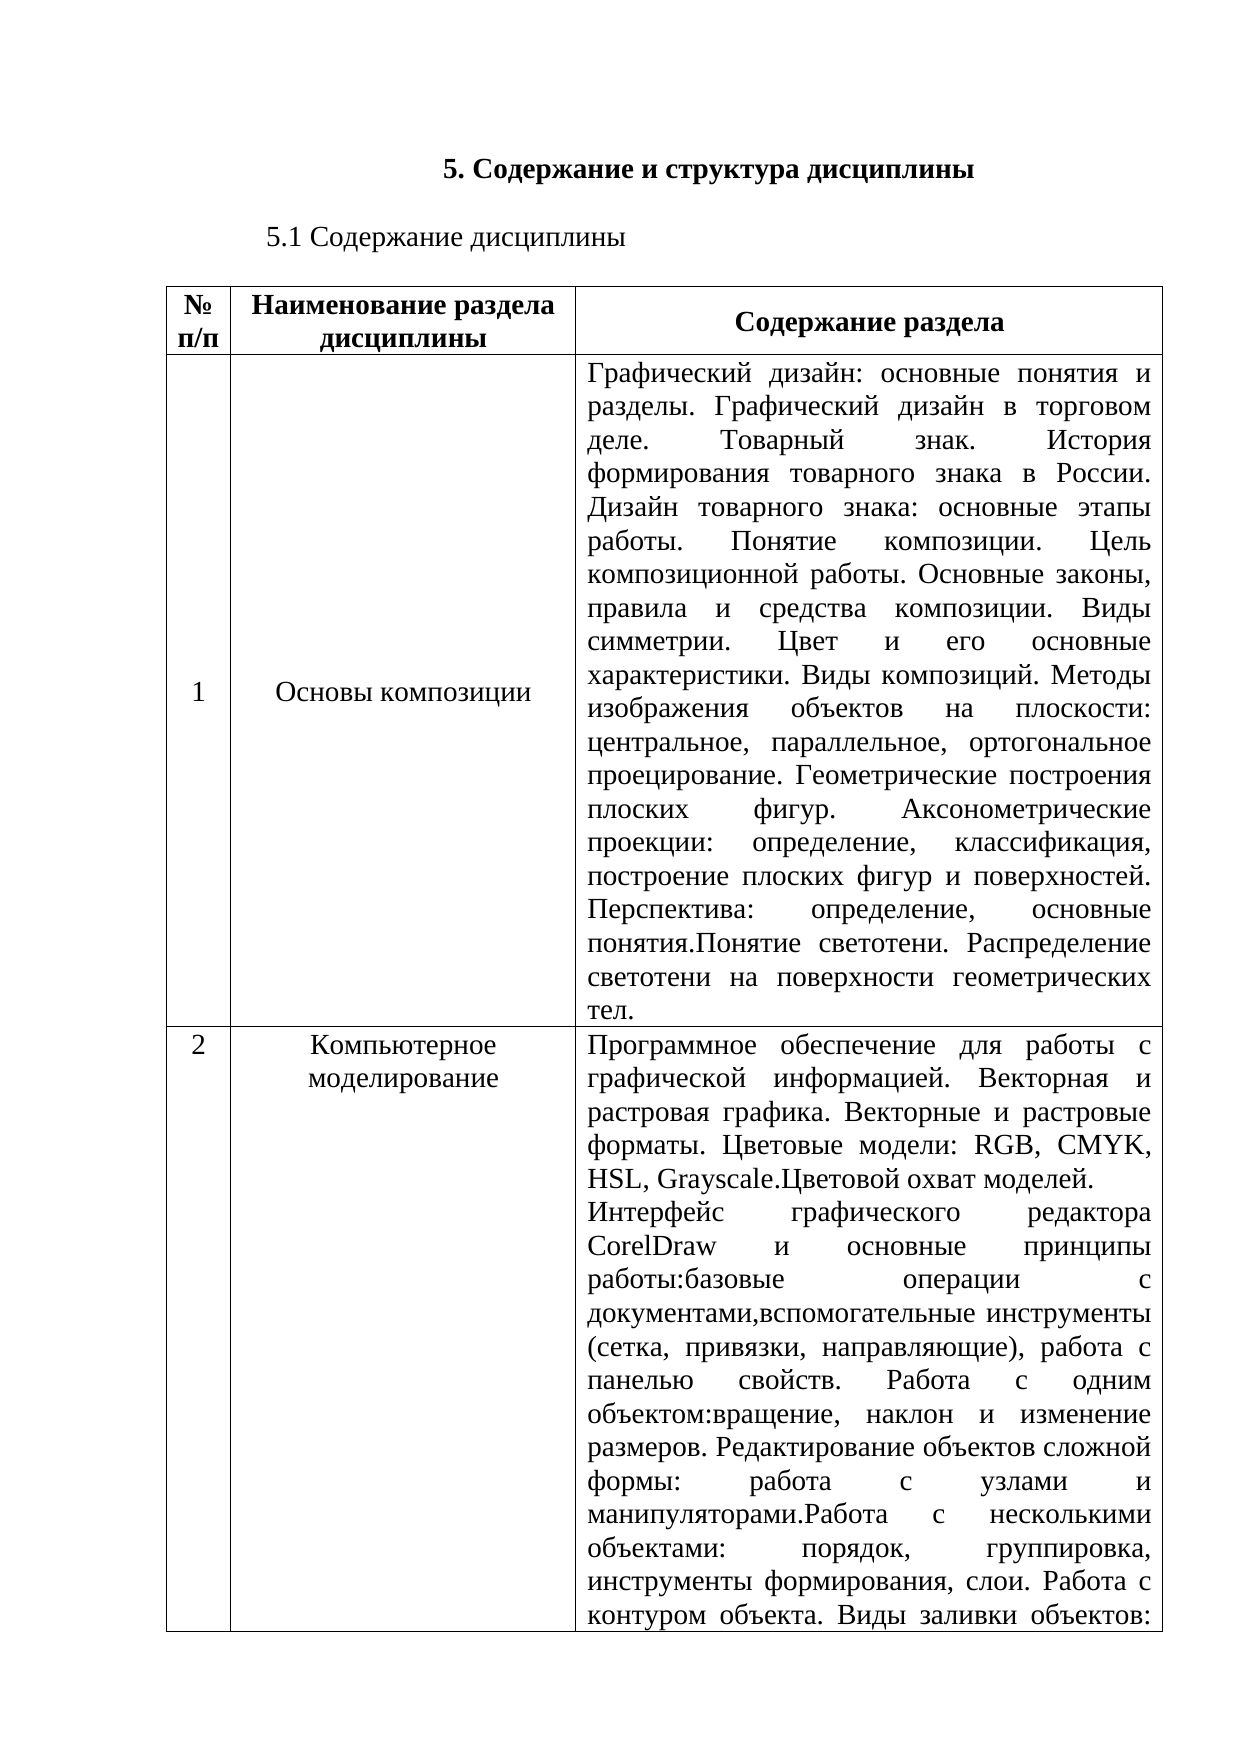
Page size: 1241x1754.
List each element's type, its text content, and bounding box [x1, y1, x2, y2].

table_header Наименование раздела дисциплины [231, 287, 575, 354]
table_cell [231, 1027, 575, 1631]
text 5.1 Содержание дисциплины [177, 219, 1152, 252]
table_cell 2 [167, 1027, 230, 1631]
text 5. Содержание и структура дисциплины [177, 152, 1152, 185]
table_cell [576, 1027, 1162, 1631]
table_cell 1 [167, 355, 230, 1026]
table_cell Основы композиции [231, 355, 575, 1026]
table_header Содержание раздела [576, 287, 1162, 354]
table_header № п/п [167, 287, 230, 354]
table_cell Графический дизайн: основные понятия и разделы. Графический дизайн в торговом деле. Товарный знак. История формирования товарного знака в России. Дизайн товарного знака: основные этапы работы. Понятие композиции. Цель композиционной работы. Основные законы, правила и средства композиции. Виды симметрии. Цвет и его основные характеристики. Виды композиций. Методы изображения объектов на плоскости: центральное, параллельное, ортогональное проецирование. Геометрические построения плоских фигур. Аксонометрические проекции: определение, классификация, построение плоских фигур и поверхностей. Перспектива: определение, основные понятия.Понятие светотени. Распределение светотени на поверхности геометрических тел. [576, 355, 1162, 1026]
